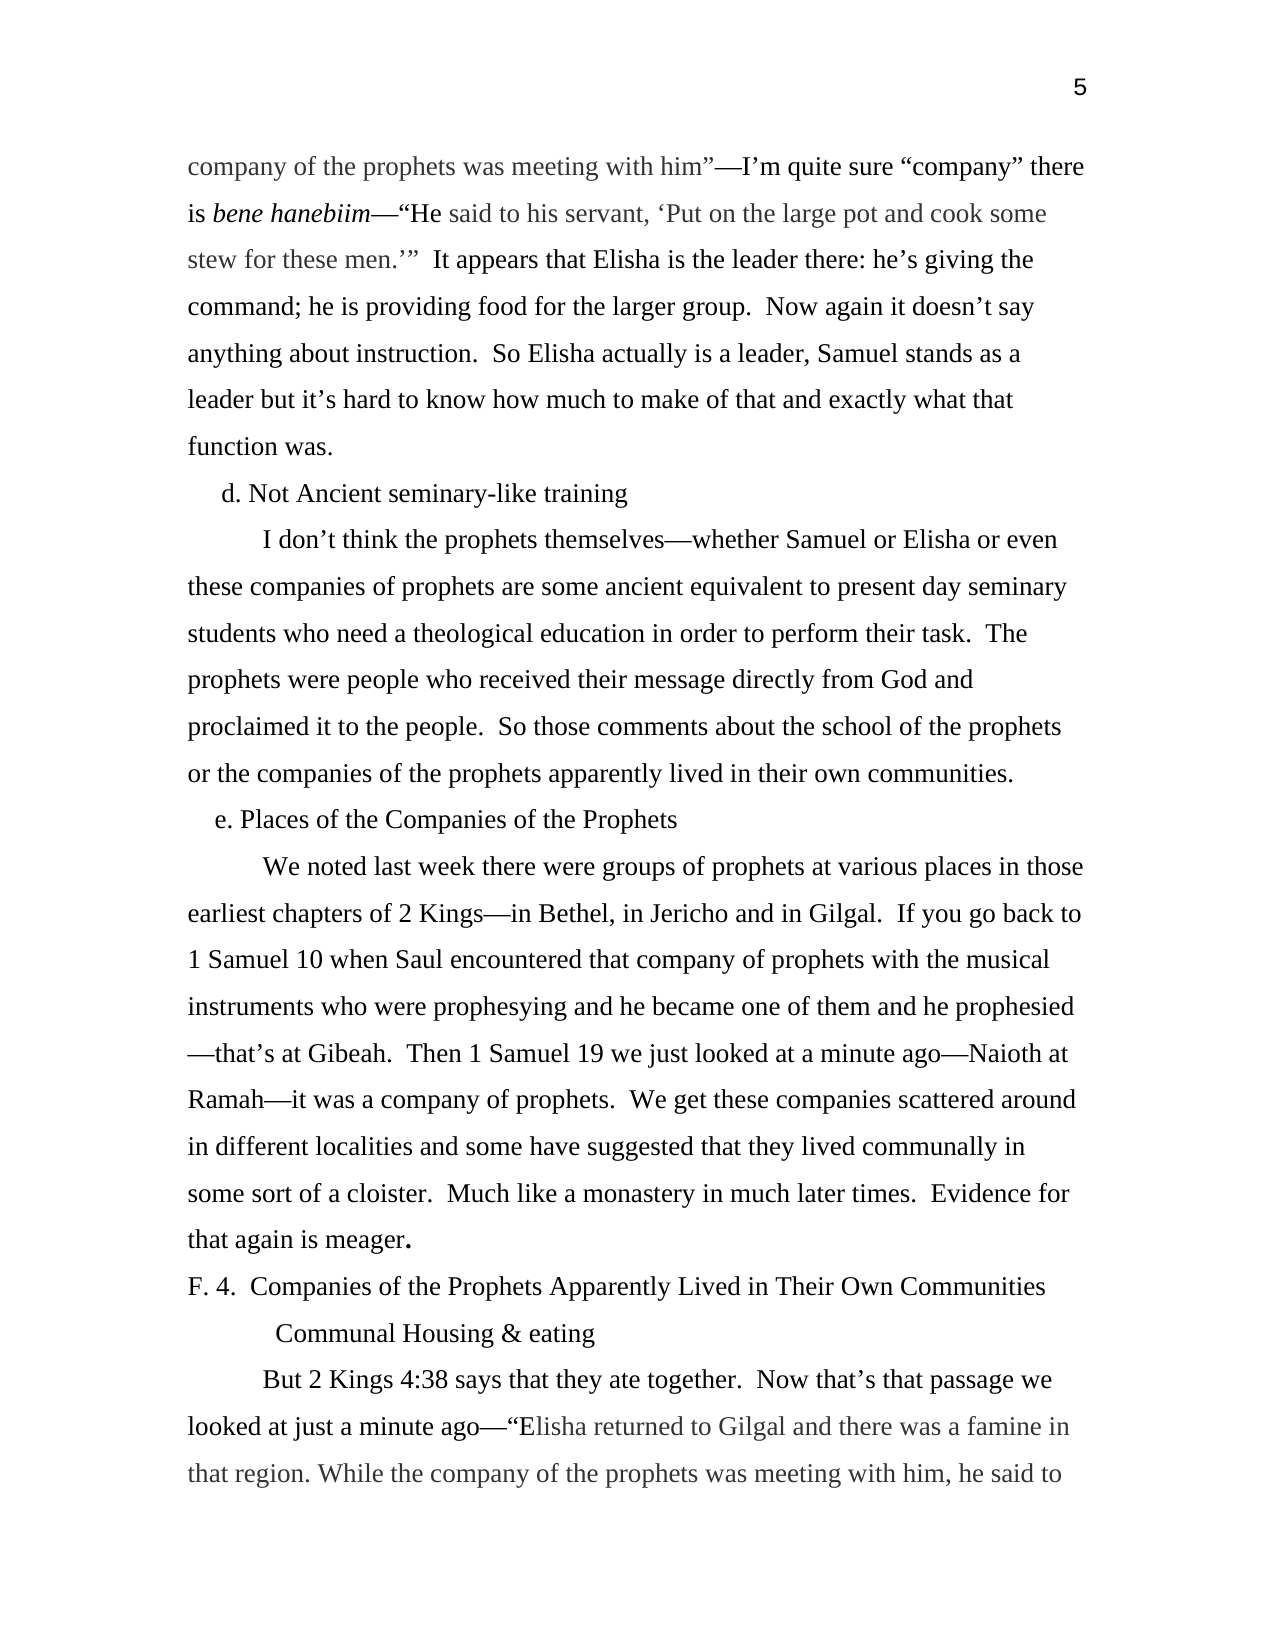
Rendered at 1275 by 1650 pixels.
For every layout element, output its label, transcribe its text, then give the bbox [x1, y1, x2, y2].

text e. Places of the Companies of the Prophets [187, 803, 1087, 834]
text d. Not Ancient seminary-like training I don’t think the prophets themselves—whether Samuel or Elisha or even these companies of prophets are some ancient equivalent to present day seminary students who need a theological education in order to perform their task. The prophets were people who received their message directly from God and proclaimed it to the people. So those comments about the school of the prophets or the companies of the prophets apparently lived in their own communities. [187, 477, 1087, 788]
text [187, 150, 1087, 461]
text F. 4. Companies of the Prophets Apparently Lived in Their Own Communities [187, 1270, 1087, 1301]
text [187, 1317, 1087, 1488]
text We noted last week there were groups of prophets at various places in those earliest chapters of 2 Kings—in Bethel, in Jericho and in Gilgal. If you go back to 1 Samuel 10 when Saul encountered that company of prophets with the musical instruments who were prophesying and he became one of them and he prophesied—that’s at Gibeah. Then 1 Samuel 19 we just looked at a minute ago—Naioth at Ramah—it was a company of prophets. We get these companies scattered around in different localities and some have suggested that they lived communally in some sort of a cloister. Much like a monastery in much later times. Evidence for that again is meager. [187, 850, 1087, 1254]
